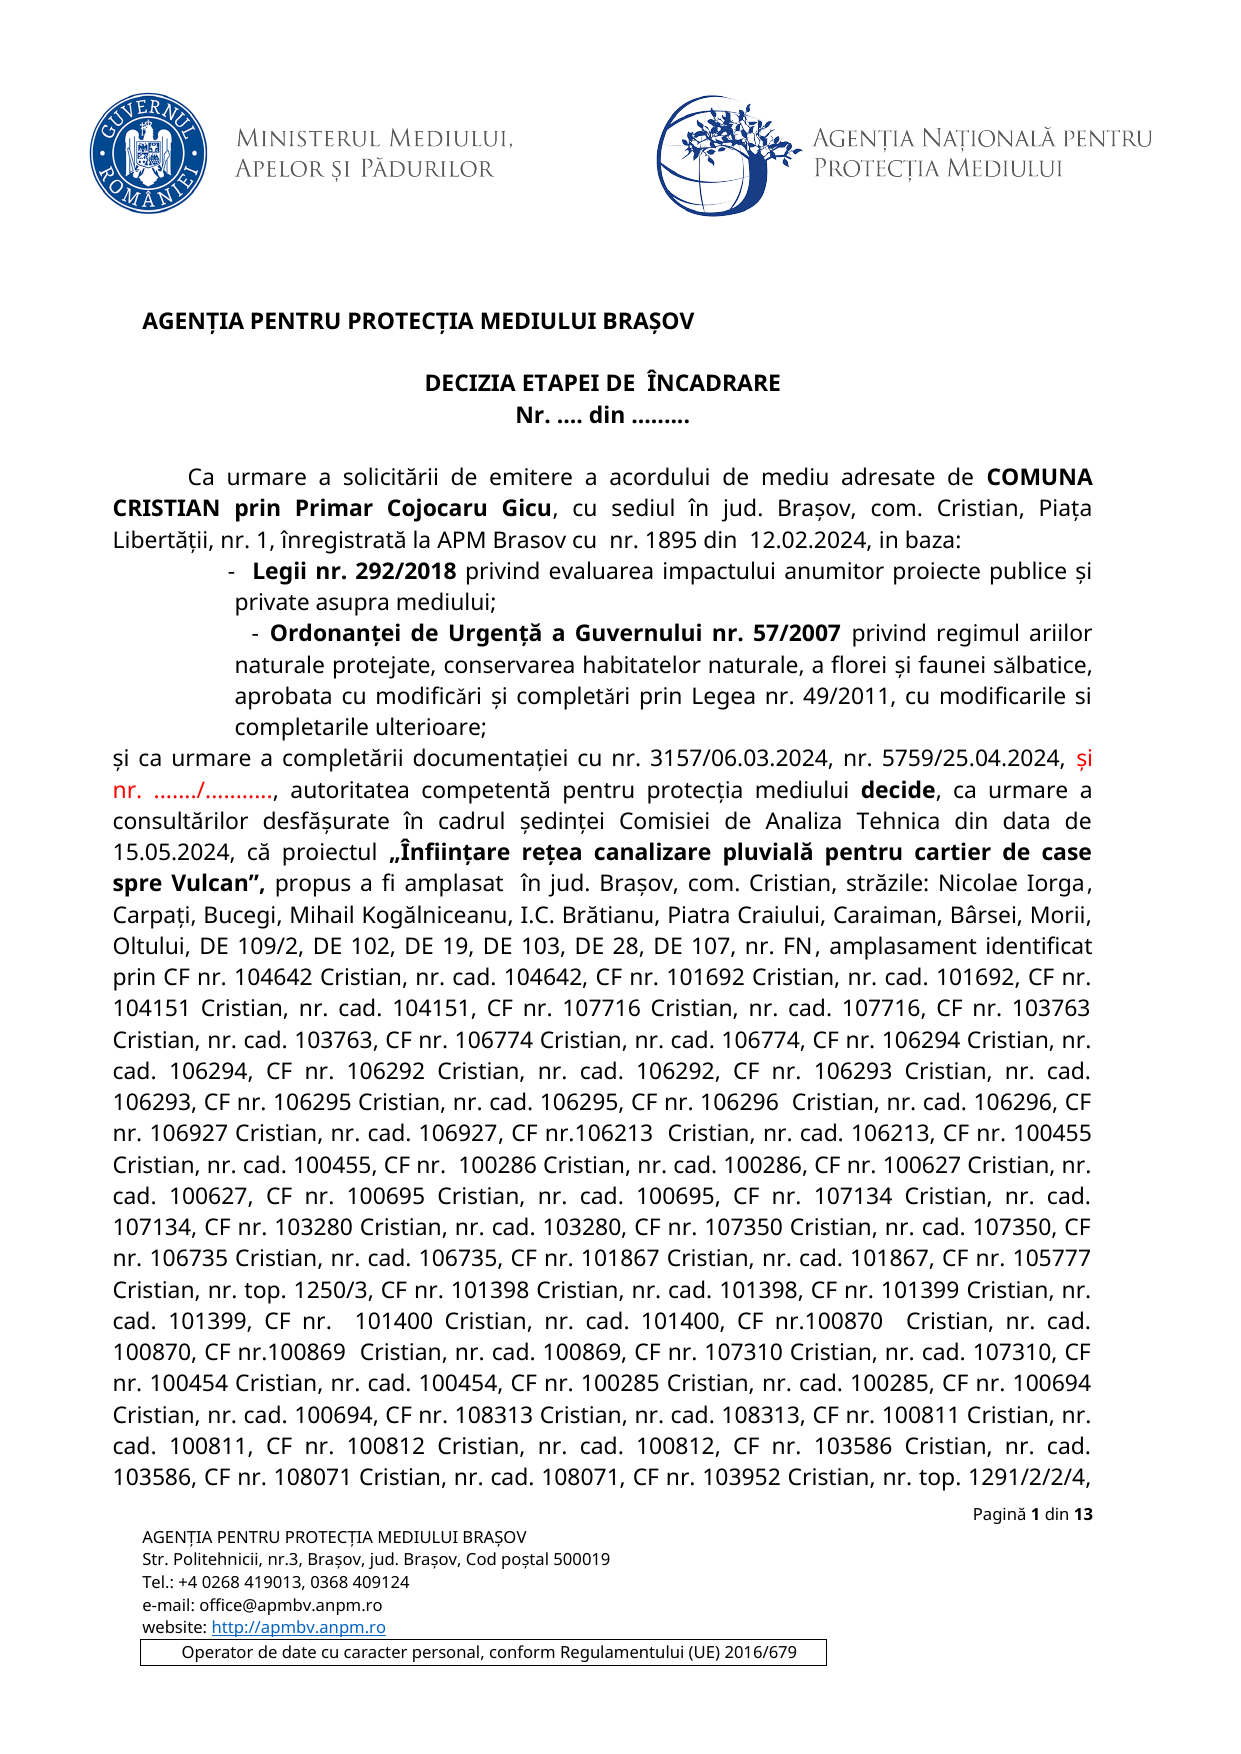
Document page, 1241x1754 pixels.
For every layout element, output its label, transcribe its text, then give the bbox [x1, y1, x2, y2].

text - Legii nr. 292/2018 privind evaluarea impactului anumitor proiecte publice și private asupra mediului; [112, 555, 1093, 617]
picture [0, 1, 1241, 305]
text Ca urmare a solicitării de emitere a acordului de mediu adresate de COMUNA CRISTIAN prin Primar Cojocaru Gicu, cu sediul în jud. Brașov, com. Cristian, Piața Libertății, nr. 1, înregistrată la APM Brasov cu nr. 1895 din 12.02.2024, in baza: [112, 461, 1093, 555]
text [112, 742, 1093, 1492]
text AGENȚIA PENTRU PROTECȚIA MEDIULUI BRAȘOV [142, 150, 1093, 336]
text DECIZIA ETAPEI DE ÎNCADRARE [112, 367, 1093, 399]
text - Ordonanţei de Urgenţă a Guvernului nr. 57/2007 privind regimul ariilor naturale protejate, conservarea habitatelor naturale, a florei şi faunei sǎlbatice, aprobata cu modificǎri și completǎri prin Legea nr. 49/2011, cu modificarile si completarile ulterioare; [112, 617, 1093, 742]
text Nr. .... din ......... [112, 399, 1093, 430]
